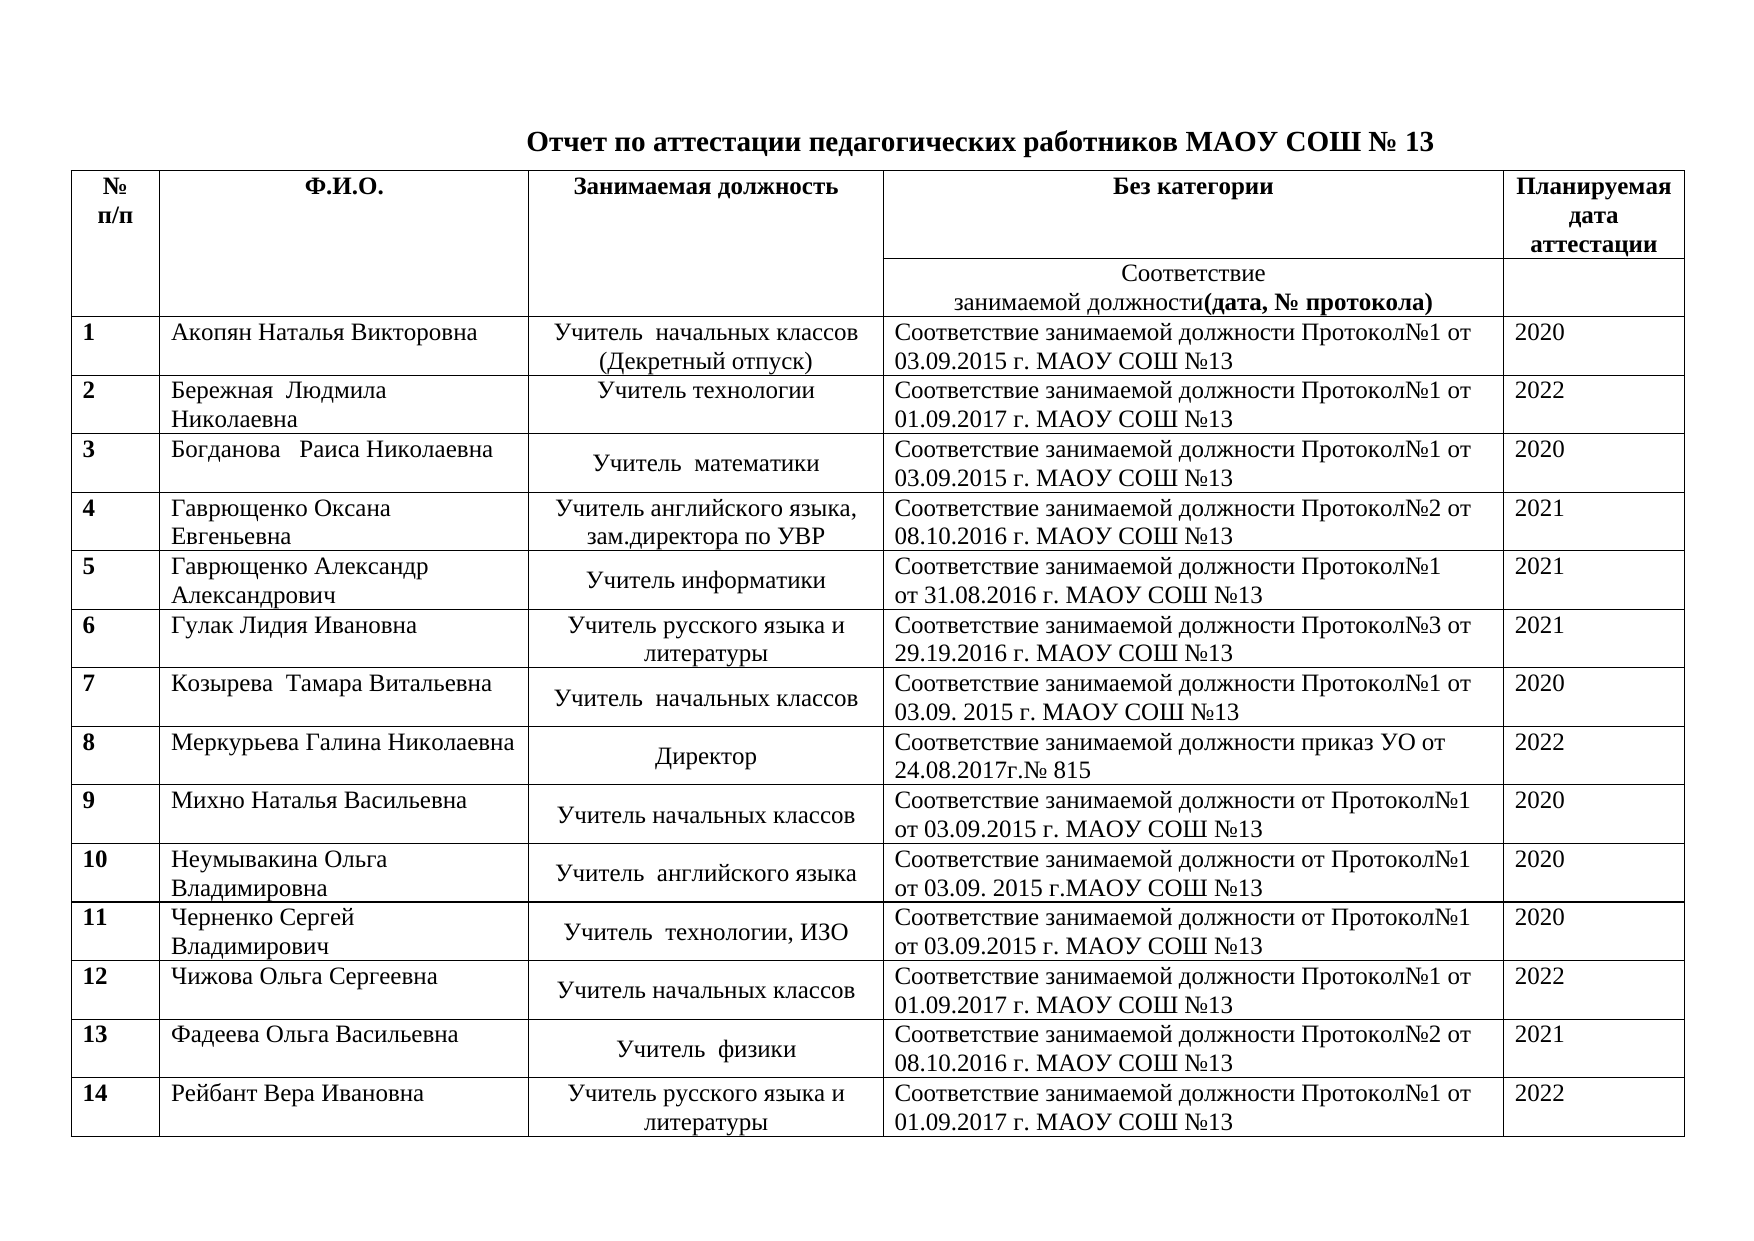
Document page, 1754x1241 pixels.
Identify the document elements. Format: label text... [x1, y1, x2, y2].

table_cell 2 [72, 376, 159, 433]
table_cell 3 [72, 434, 159, 492]
table_cell 2022 [1504, 727, 1684, 784]
table_cell 2020 [1504, 903, 1684, 960]
table_cell 7 [72, 668, 159, 726]
table_cell Соответствие занимаемой должности Протокол№2 от 08.10.2016 г. МАОУ СОШ №13 [884, 493, 1503, 550]
table_cell Козырева Тамара Витальевна [160, 668, 528, 726]
table_cell Гулак Лидия Ивановна [160, 610, 528, 667]
table_header Без категории [884, 171, 1503, 257]
table_cell Учитель технологии, ИЗО [529, 903, 883, 960]
table_cell Соответствие занимаемой должности Протокол№2 от 08.10.2016 г. МАОУ СОШ №13 [884, 1020, 1503, 1077]
table_cell 4 [72, 493, 159, 550]
table_cell Гаврющенко Александр Александрович [160, 551, 528, 609]
table_cell 2020 [1504, 844, 1684, 901]
table_cell 2021 [1504, 493, 1684, 550]
table_cell Учитель начальных классов (Декретный отпуск) [529, 317, 883, 374]
table_cell Соответствие занимаемой должности Протокол№1 от 03.09.2015 г. МАОУ СОШ №13 [884, 317, 1503, 374]
table_cell Учитель математики [529, 434, 883, 492]
table_cell Учитель начальных классов [529, 785, 883, 843]
table_cell 2021 [1504, 551, 1684, 609]
table_header Планируемая дата аттестации [1504, 171, 1684, 257]
table_cell 8 [72, 727, 159, 784]
table_cell 13 [72, 1020, 159, 1077]
table_cell Соответствие занимаемой должности от Протокол№1 от 03.09.2015 г. МАОУ СОШ №13 [884, 903, 1503, 960]
table_cell Богданова Раиса Николаевна [160, 434, 528, 492]
table_cell Соответствие занимаемой должности(дата, № протокола) [884, 259, 1503, 316]
table_cell Соответствие занимаемой должности от Протокол№1 от 03.09. 2015 г.МАОУ СОШ №13 [884, 844, 1503, 901]
table_cell Неумывакина Ольга Владимировна [160, 844, 528, 901]
table_cell Учитель английского языка, зам.директора по УВР [529, 493, 883, 550]
table_cell Соответствие занимаемой должности Протокол№1 от 01.09.2017 г. МАОУ СОШ №13 [884, 961, 1503, 1018]
table_cell 2020 [1504, 434, 1684, 492]
table_cell Соответствие занимаемой должности Протокол№3 от 29.19.2016 г. МАОУ СОШ №13 [884, 610, 1503, 667]
text Отчет по аттестации педагогических работников МАОУ СОШ № 13 [100, 124, 1679, 158]
table_cell Соответствие занимаемой должности Протокол№1 от 31.08.2016 г. МАОУ СОШ №13 [884, 551, 1503, 609]
table_cell Михно Наталья Васильевна [160, 785, 528, 843]
table_cell Фадеева Ольга Васильевна [160, 1020, 528, 1077]
table_cell Акопян Наталья Викторовна [160, 317, 528, 374]
table_cell Черненко Сергей Владимирович [160, 903, 528, 960]
table_cell 1 [72, 317, 159, 374]
table_cell 2021 [1504, 1020, 1684, 1077]
table_header Занимаемая должность [529, 171, 883, 316]
table_cell Учитель начальных классов [529, 668, 883, 726]
table_cell Рейбант Вера Ивановна [160, 1078, 528, 1136]
table_cell 12 [72, 961, 159, 1018]
table_cell Соответствие занимаемой должности Протокол№1 от 01.09.2017 г. МАОУ СОШ №13 [884, 376, 1503, 433]
table_cell Соответствие занимаемой должности Протокол№1 от 03.09. 2015 г. МАОУ СОШ №13 [884, 668, 1503, 726]
table_cell Бережная Людмила Николаевна [160, 376, 528, 433]
table_cell Учитель начальных классов [529, 961, 883, 1018]
table_cell Учитель информатики [529, 551, 883, 609]
table_cell 2020 [1504, 785, 1684, 843]
table_header Ф.И.О. [160, 171, 528, 316]
table_cell Меркурьева Галина Николаевна [160, 727, 528, 784]
table_cell Соответствие занимаемой должности приказ УО от 24.08.2017г.№ 815 [884, 727, 1503, 784]
table_cell 6 [72, 610, 159, 667]
table_cell Соответствие занимаемой должности Протокол№1 от 03.09.2015 г. МАОУ СОШ №13 [884, 434, 1503, 492]
table_cell 2020 [1504, 668, 1684, 726]
table_cell Учитель английского языка [529, 844, 883, 901]
table_cell Соответствие занимаемой должности от Протокол№1 от 03.09.2015 г. МАОУ СОШ №13 [884, 785, 1503, 843]
table_cell 2021 [1504, 610, 1684, 667]
table_cell Учитель русского языка и литературы [529, 610, 883, 667]
table_cell Соответствие занимаемой должности Протокол№1 от 01.09.2017 г. МАОУ СОШ №13 [884, 1078, 1503, 1136]
table_cell 14 [72, 1078, 159, 1136]
table_cell Чижова Ольга Сергеевна [160, 961, 528, 1018]
table_cell 9 [72, 785, 159, 843]
table_cell Гаврющенко Оксана Евгеньевна [160, 493, 528, 550]
table_cell Учитель технологии [529, 376, 883, 433]
table_cell Учитель русского языка и литературы [529, 1078, 883, 1136]
table_cell 2022 [1504, 1078, 1684, 1136]
table_cell Директор [529, 727, 883, 784]
table_cell [1504, 259, 1684, 316]
table_header № п/п [72, 171, 159, 316]
table_cell 2022 [1504, 376, 1684, 433]
table_cell 11 [72, 903, 159, 960]
table_cell 2020 [1504, 317, 1684, 374]
table_cell 2022 [1504, 961, 1684, 1018]
table_cell 5 [72, 551, 159, 609]
table_cell 10 [72, 844, 159, 901]
table_cell Учитель физики [529, 1020, 883, 1077]
